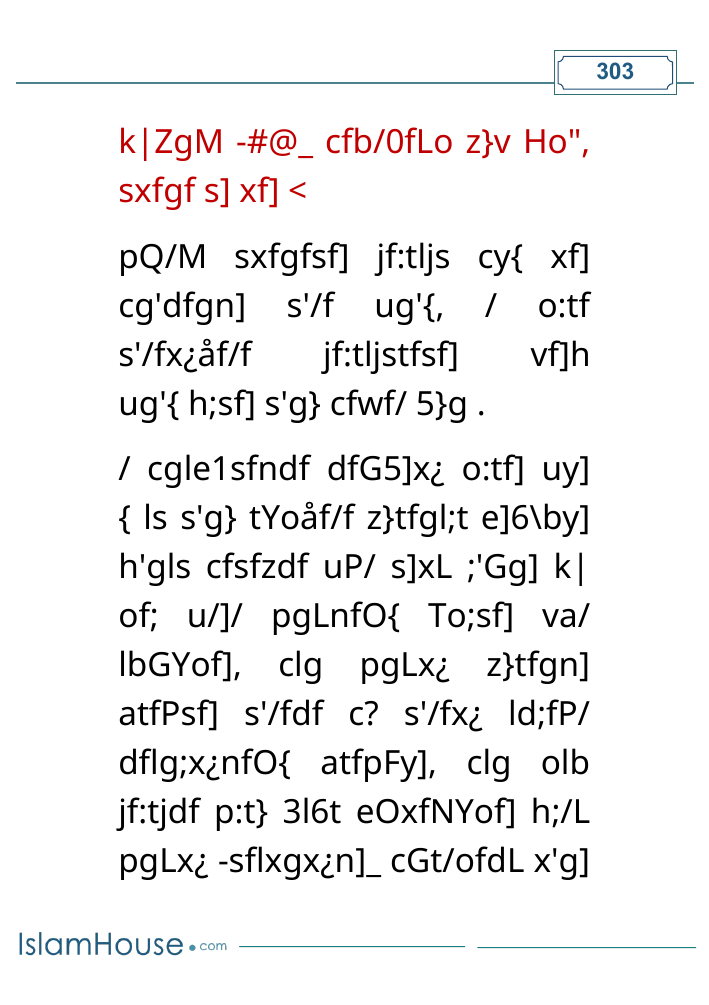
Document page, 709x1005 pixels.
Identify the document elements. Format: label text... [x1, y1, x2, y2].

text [118, 445, 591, 882]
text k|ZgM -#@_ cfb/0fLo z}v Ho", sxfgf s] xf] < [118, 118, 591, 212]
picture [471, 929, 697, 962]
text pQ/M sxfgfsf] jf:tljs cy{ xf] cg'dfgn] s'/f ug'{, / o:tf s'/fx¿åf/f jf:tljstfsf] vf]h ug'{ h;sf] s'g} cfwf/ 5}g . [118, 233, 591, 425]
picture [12, 928, 466, 961]
